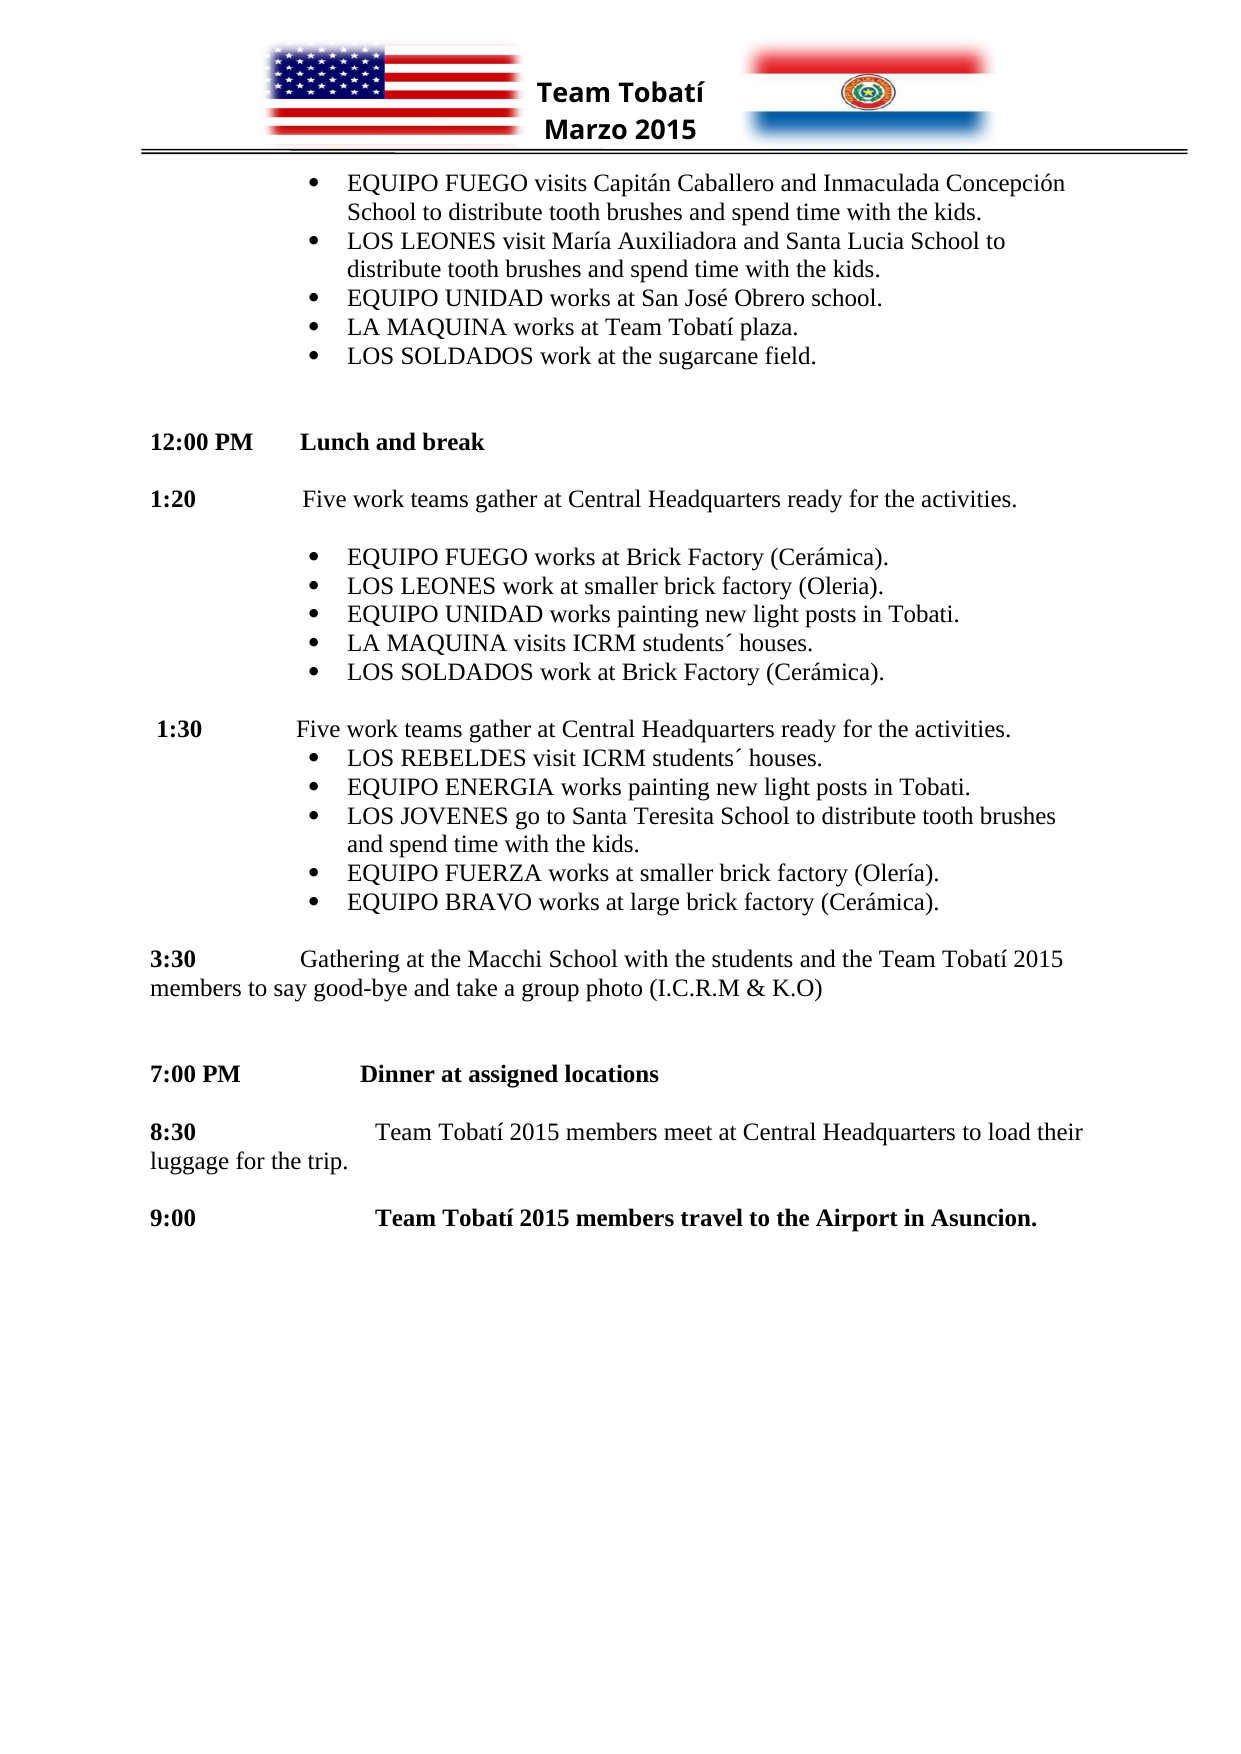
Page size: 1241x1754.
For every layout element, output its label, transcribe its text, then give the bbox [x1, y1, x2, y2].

picture [259, 37, 527, 148]
picture [766, 65, 970, 121]
list LOS LEONES work at smaller brick factory (Oleria). [309, 571, 1090, 599]
text 7:00 PM Dinner at assigned locations [150, 1059, 1090, 1088]
list EQUIPO BRAVO works at large brick factory (Cerámica). [309, 887, 1090, 916]
text 9:00 Team Tobatí 2015 members travel to the Airport in Asuncion. [150, 1203, 1090, 1232]
text 1:30 Five work teams gather at Central Headquarters ready for the activities. [150, 714, 1090, 743]
list LA MAQUINA visits ICRM students´ houses. [309, 628, 1090, 657]
list LOS REBELDES visit ICRM students´ houses. [309, 743, 1090, 772]
list LOS JOVENES go to Santa Teresita School to distribute tooth brushes and spend time with the kids. [309, 801, 1090, 858]
text 1:20 Five work teams gather at Central Headquarters ready for the activities. [150, 484, 1090, 513]
list EQUIPO UNIDAD works painting new light posts in Tobati. [309, 599, 1090, 628]
list LOS SOLDADOS work at the sugarcane field. [309, 341, 1090, 369]
text 3:30 Gathering at the Macchi School with the students and the Team Tobatí 2015 members to say good-bye and take a group photo (I.C.R.M & K.O) [150, 944, 1090, 1002]
text 12:00 PM Lunch and break [150, 427, 1090, 456]
list EQUIPO FUEGO works at Brick Factory (Cerámica). [309, 542, 1090, 571]
text 8:30 Team Tobatí 2015 members meet at Central Headquarters to load their luggage for the trip. [150, 1117, 1090, 1174]
list EQUIPO UNIDAD works at San José Obrero school. [309, 283, 1090, 312]
list LA MAQUINA works at Team Tobatí plaza. [309, 312, 1090, 341]
list EQUIPO FUERZA works at smaller brick factory (Olería). [309, 858, 1090, 887]
list EQUIPO ENERGIA works painting new light posts in Tobati. [309, 772, 1090, 801]
list EQUIPO FUEGO visits Capitán Caballero and Inmaculada Concepción School to distribute tooth brushes and spend time with the kids. [309, 168, 1090, 226]
list LOS SOLDADOS work at Brick Factory (Cerámica). [309, 657, 1090, 686]
list LOS LEONES visit María Auxiliadora and Santa Lucia School to distribute tooth brushes and spend time with the kids. [309, 226, 1090, 283]
